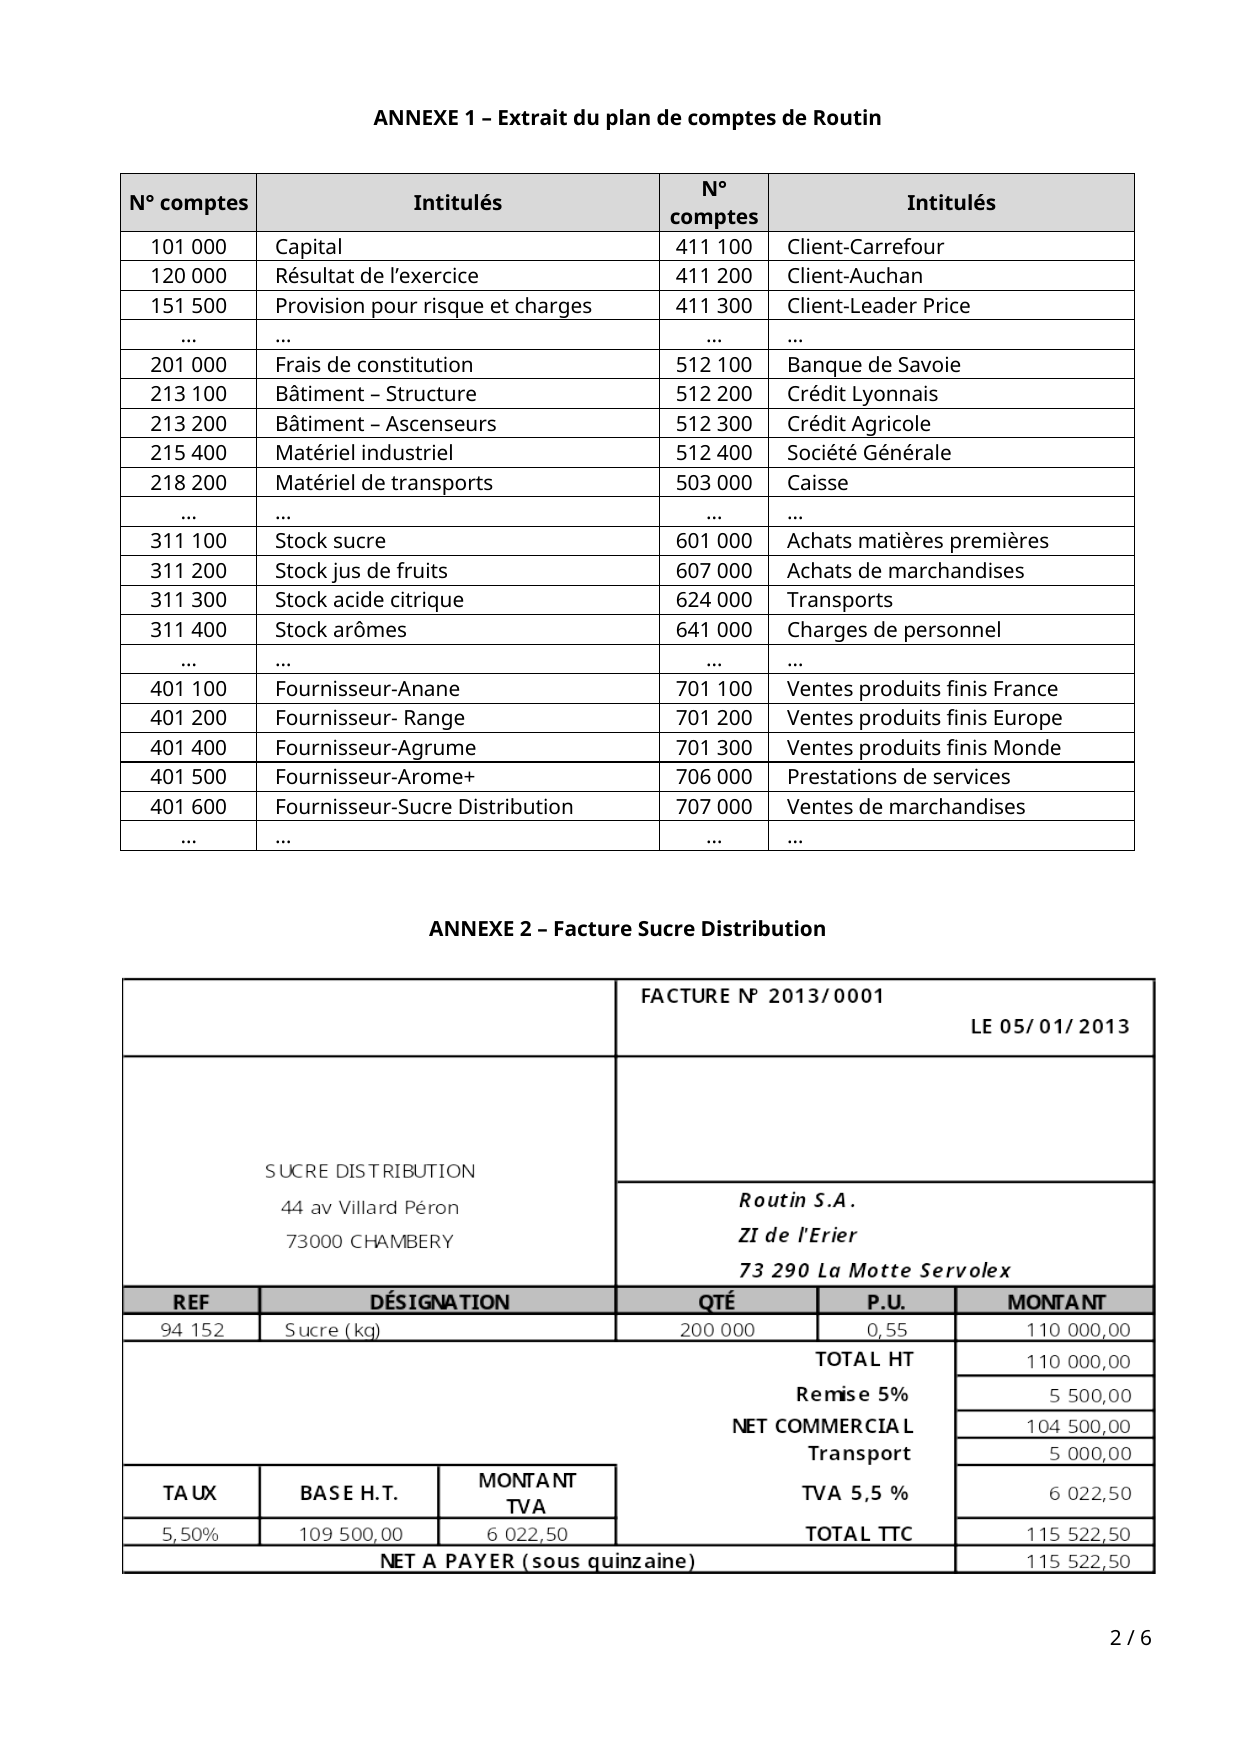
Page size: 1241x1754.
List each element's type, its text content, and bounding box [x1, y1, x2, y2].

table_cell 512 200 [660, 379, 768, 408]
table_cell Fournisseur-Agrume [257, 733, 659, 761]
table_cell 601 000 [660, 527, 768, 555]
table_cell … [257, 645, 659, 673]
table_cell 607 000 [660, 556, 768, 584]
table_cell Ventes produits finis Monde [769, 733, 1134, 761]
table_cell Achats matières premières [769, 527, 1134, 555]
table_cell 624 000 [660, 586, 768, 614]
table_cell … [660, 497, 768, 526]
table_cell Banque de Savoie [769, 350, 1134, 378]
table_cell 311 300 [121, 586, 256, 614]
table_cell Provision pour risque et charges [257, 291, 659, 319]
table_header Intitulés [769, 174, 1134, 231]
table_cell 701 300 [660, 733, 768, 761]
table_cell Caisse [769, 468, 1134, 496]
table_cell Client-Auchan [769, 261, 1134, 290]
table_header N° comptes [121, 174, 256, 231]
table_cell 401 400 [121, 733, 256, 761]
table_cell 213 100 [121, 379, 256, 408]
table_cell Crédit Lyonnais [769, 379, 1134, 408]
table_cell Client-Leader Price [769, 291, 1134, 319]
table_cell 512 400 [660, 438, 768, 467]
table_cell Matériel de transports [257, 468, 659, 496]
table_header N° comptes [660, 174, 768, 231]
table_cell Fournisseur- Range [257, 704, 659, 732]
table_cell … [769, 320, 1134, 349]
table_cell Client-Carrefour [769, 232, 1134, 260]
table_cell 101 000 [121, 232, 256, 260]
text ANNEXE 1 – Extrait du plan de comptes de Routin [103, 103, 1152, 132]
table_cell Capital [257, 232, 659, 260]
table_cell 411 100 [660, 232, 768, 260]
table_cell 311 400 [121, 615, 256, 643]
table_cell 401 600 [121, 792, 256, 820]
table_cell Bâtiment – Ascenseurs [257, 409, 659, 437]
table_cell Fournisseur-Arome+ [257, 763, 659, 791]
table_cell … [257, 320, 659, 349]
table_cell Prestations de services [769, 763, 1134, 791]
table_cell Bâtiment – Structure [257, 379, 659, 408]
table_cell 401 500 [121, 763, 256, 791]
table_cell Stock arômes [257, 615, 659, 643]
table_cell Fournisseur-Sucre Distribution [257, 792, 659, 820]
table_cell 641 000 [660, 615, 768, 643]
table_cell Achats de marchandises [769, 556, 1134, 584]
table_cell 411 200 [660, 261, 768, 290]
table_cell 503 000 [660, 468, 768, 496]
table_cell Matériel industriel [257, 438, 659, 467]
table_header Intitulés [257, 174, 659, 231]
table_cell Crédit Agricole [769, 409, 1134, 437]
table_cell … [121, 497, 256, 526]
table_cell Ventes produits finis Europe [769, 704, 1134, 732]
table_cell 218 200 [121, 468, 256, 496]
table_cell Stock acide citrique [257, 586, 659, 614]
table_cell 401 100 [121, 674, 256, 702]
table_cell 512 300 [660, 409, 768, 437]
table_cell Fournisseur-Anane [257, 674, 659, 702]
table_cell Stock sucre [257, 527, 659, 555]
table_cell 215 400 [121, 438, 256, 467]
table_cell … [257, 497, 659, 526]
table_cell 311 100 [121, 527, 256, 555]
table_cell Frais de constitution [257, 350, 659, 378]
table_cell … [121, 320, 256, 349]
table_cell … [121, 645, 256, 673]
table_cell 707 000 [660, 792, 768, 820]
table_cell Charges de personnel [769, 615, 1134, 643]
table_cell … [257, 821, 659, 850]
table_cell Société Générale [769, 438, 1134, 467]
table_cell Ventes produits finis France [769, 674, 1134, 702]
table_cell 701 200 [660, 704, 768, 732]
table_cell 512 100 [660, 350, 768, 378]
table_cell 401 200 [121, 704, 256, 732]
table_cell … [769, 645, 1134, 673]
table_cell 311 200 [121, 556, 256, 584]
table_cell … [769, 821, 1134, 850]
table_cell … [121, 821, 256, 850]
table_cell 213 200 [121, 409, 256, 437]
table_cell Résultat de l’exercice [257, 261, 659, 290]
table_cell 201 000 [121, 350, 256, 378]
table_cell 411 300 [660, 291, 768, 319]
table_cell … [660, 320, 768, 349]
table_cell 701 100 [660, 674, 768, 702]
table_cell Transports [769, 586, 1134, 614]
table_cell … [660, 821, 768, 850]
table_cell … [769, 497, 1134, 526]
text ANNEXE 2 – Facture Sucre Distribution [103, 914, 1152, 942]
table_cell Ventes de marchandises [769, 792, 1134, 820]
table_cell 706 000 [660, 763, 768, 791]
table_cell 120 000 [121, 261, 256, 290]
table_cell Stock jus de fruits [257, 556, 659, 584]
table_cell … [660, 645, 768, 673]
table_cell 151 500 [121, 291, 256, 319]
